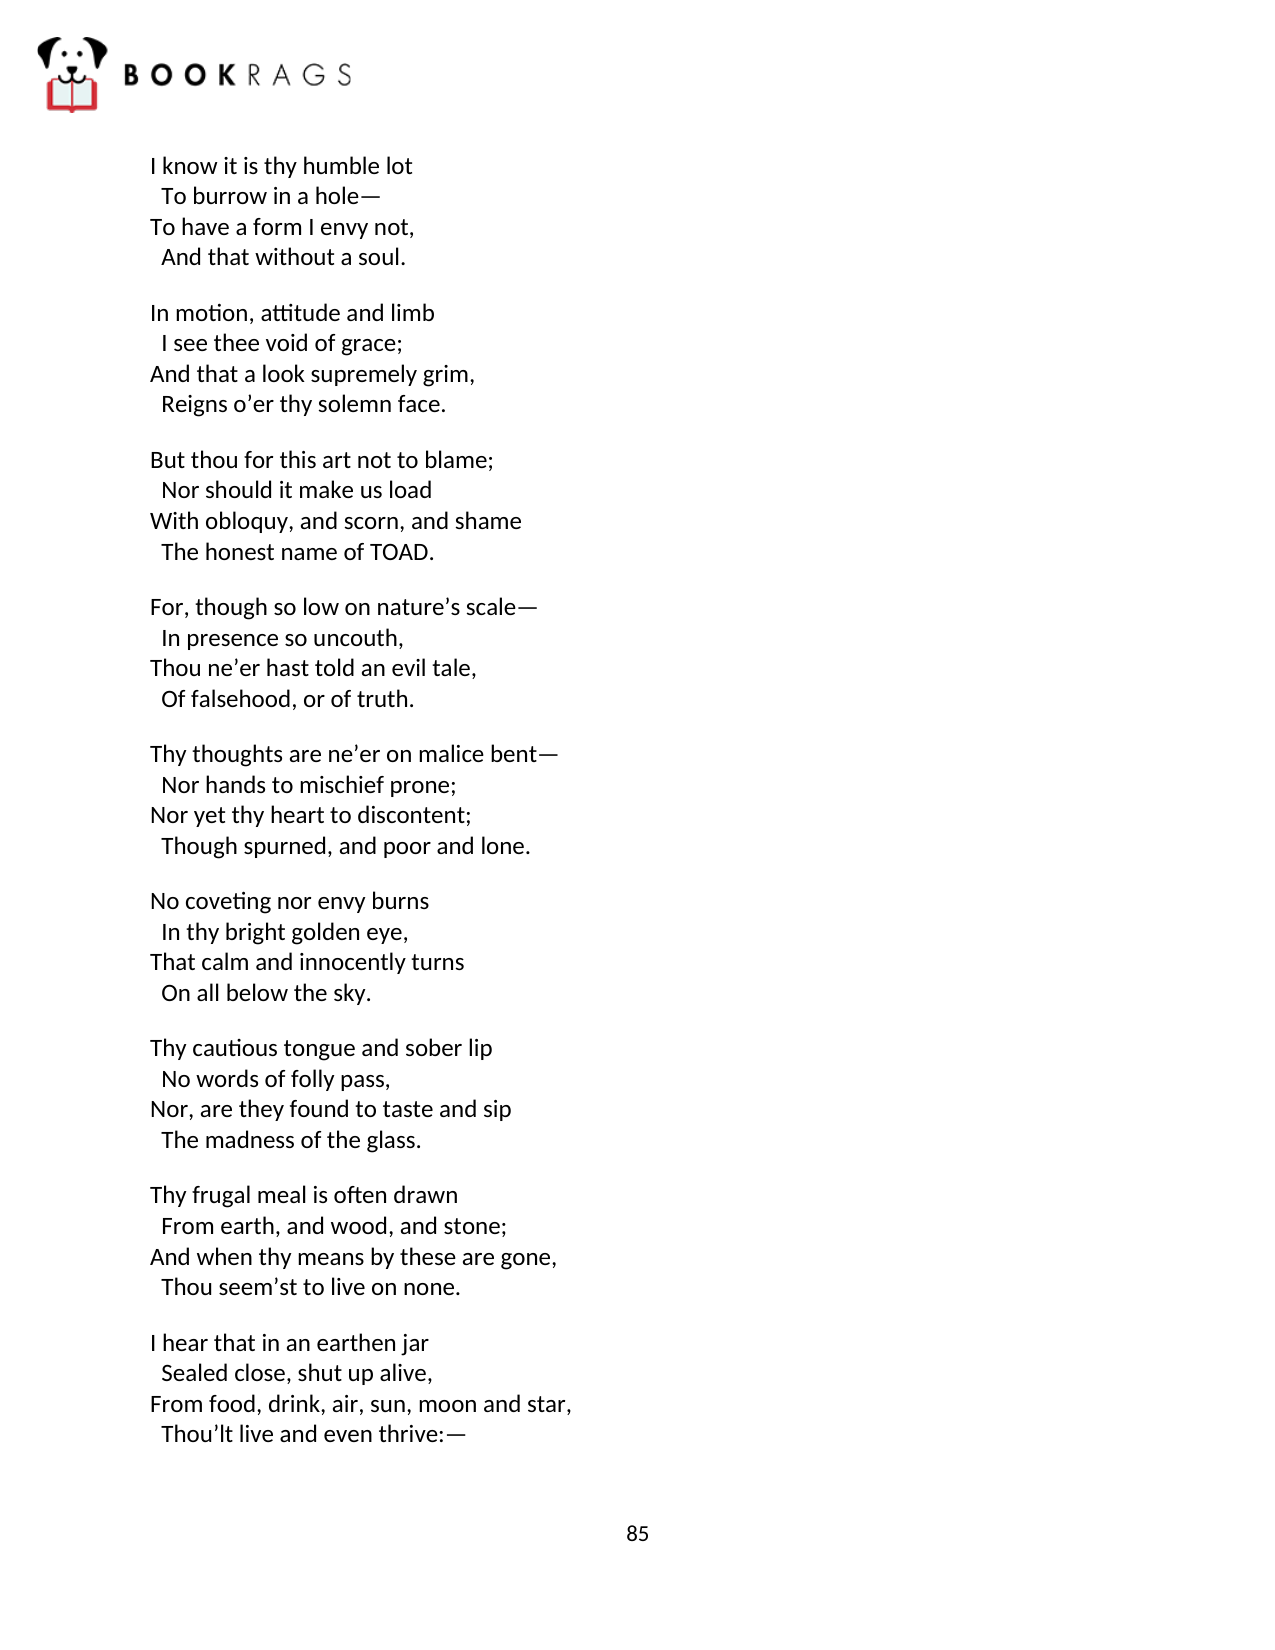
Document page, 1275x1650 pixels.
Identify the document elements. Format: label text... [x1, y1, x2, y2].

text Thy thoughts are ne’er on malice bent—­ Nor hands to mischief prone; Nor yet thy heart to discontent; Though spurned, and poor and lone. [150, 738, 1125, 860]
text Thy cautious tongue and sober lip No words of folly pass, Nor, are they found to taste and sip The madness of the glass. [150, 1032, 1125, 1154]
text No coveting nor envy burns In thy bright golden eye, That calm and innocently turns On all below the sky. [150, 885, 1125, 1007]
text For, though so low on nature’s scale—­ In presence so uncouth, Thou ne’er hast told an evil tale, Of falsehood, or of truth. [150, 591, 1125, 713]
text I know it is thy humble lot To burrow in a hole—­ To have a form I envy not, And that without a soul. [150, 150, 1125, 272]
text In motion, attitude and limb I see thee void of grace; And that a look supremely grim, Reigns o’er thy solemn face. [150, 297, 1125, 419]
picture [37, 37, 351, 113]
text I hear that in an earthen jar Sealed close, shut up alive, From food, drink, air, sun, moon and star, Thou’lt live and even thrive:—­ [150, 1327, 1125, 1449]
text Thy frugal meal is often drawn From earth, and wood, and stone; And when thy means by these are gone, Thou seem’st to live on none. [150, 1179, 1125, 1302]
text But thou for this art not to blame; Nor should it make us load With obloquy, and scorn, and shame The honest name of TOAD. [150, 444, 1125, 566]
